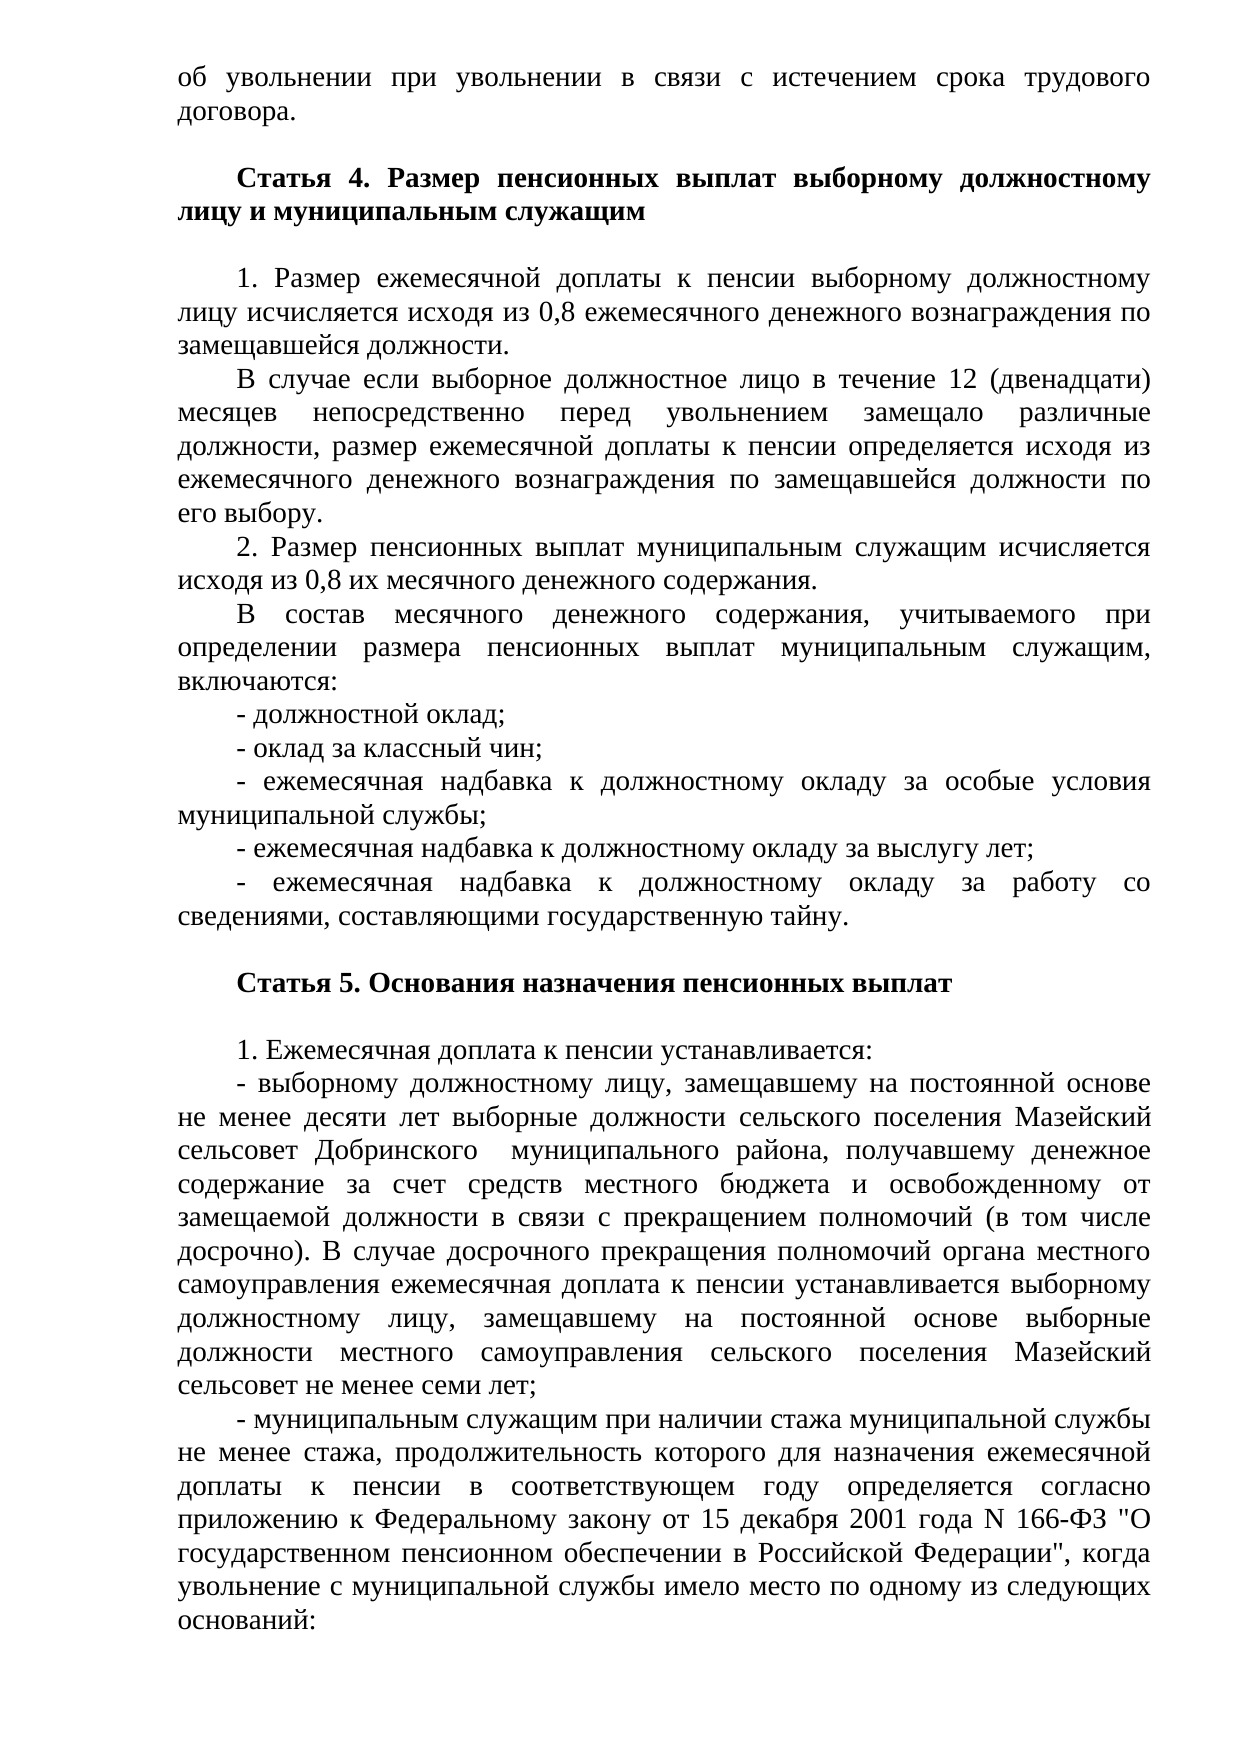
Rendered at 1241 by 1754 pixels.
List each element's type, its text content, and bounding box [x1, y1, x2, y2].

text Статья 5. Основания назначения пенсионных выплат [177, 965, 1152, 998]
text - должностной оклад; [177, 696, 1152, 730]
text - ежемесячная надбавка к должностному окладу за особые условия муниципальной службы; [177, 763, 1152, 831]
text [177, 59, 1152, 126]
text Статья 4. Размер пенсионных выплат выборному должностному лицу и муниципальным служащим [177, 160, 1152, 227]
text В состав месячного денежного содержания, учитываемого при определении размера пенсионных выплат муниципальным служащим, включаются: [177, 596, 1152, 696]
text - оклад за классный чин; [177, 730, 1152, 763]
text - выборному должностному лицу, замещавшему на постоянной основе не менее десяти лет выборные должности сельского поселения Мазейский сельсовет Добринского муниципального района, получавшему денежное содержание за счет средств местного бюджета и освобожденному от замещаемой должности в связи с прекращением полномочий (в том числе досрочно). В случае досрочного прекращения полномочий органа местного самоуправления ежемесячная доплата к пенсии устанавливается выборному должностному лицу, замещавшему на постоянной основе выборные должности местного самоуправления сельского поселения Мазейский сельсовет не менее семи лет; [177, 1065, 1152, 1401]
text 1. Размер ежемесячной доплаты к пенсии выборному должностному лицу исчисляется исходя из 0,8 ежемесячного денежного вознаграждения по замещавшейся должности. [177, 260, 1152, 361]
text В случае если выборное должностное лицо в течение 12 (двенадцати) месяцев непосредственно перед увольнением замещало различные должности, размер ежемесячной доплаты к пенсии определяется исходя из ежемесячного денежного вознаграждения по замещавшейся должности по его выбору. [177, 361, 1152, 529]
text - муниципальным служащим при наличии стажа муниципальной службы не менее стажа, продолжительность которого для назначения ежемесячной доплаты к пенсии в соответствующем году определяется согласно приложению к Федеральному закону от 15 декабря 2001 года N 166-ФЗ "О государственном пенсионном обеспечении в Российской Федерации", когда увольнение с муниципальной службы имело место по одному из следующих оснований: [177, 1401, 1152, 1636]
text - ежемесячная надбавка к должностному окладу за работу со сведениями, составляющими государственную тайну. [177, 864, 1152, 931]
text 2. Размер пенсионных выплат муниципальным служащим исчисляется исходя из 0,8 их месячного денежного содержания. [177, 529, 1152, 596]
text - ежемесячная надбавка к должностному окладу за выслугу лет; [177, 831, 1152, 864]
text 1. Ежемесячная доплата к пенсии устанавливается: [177, 1032, 1152, 1065]
